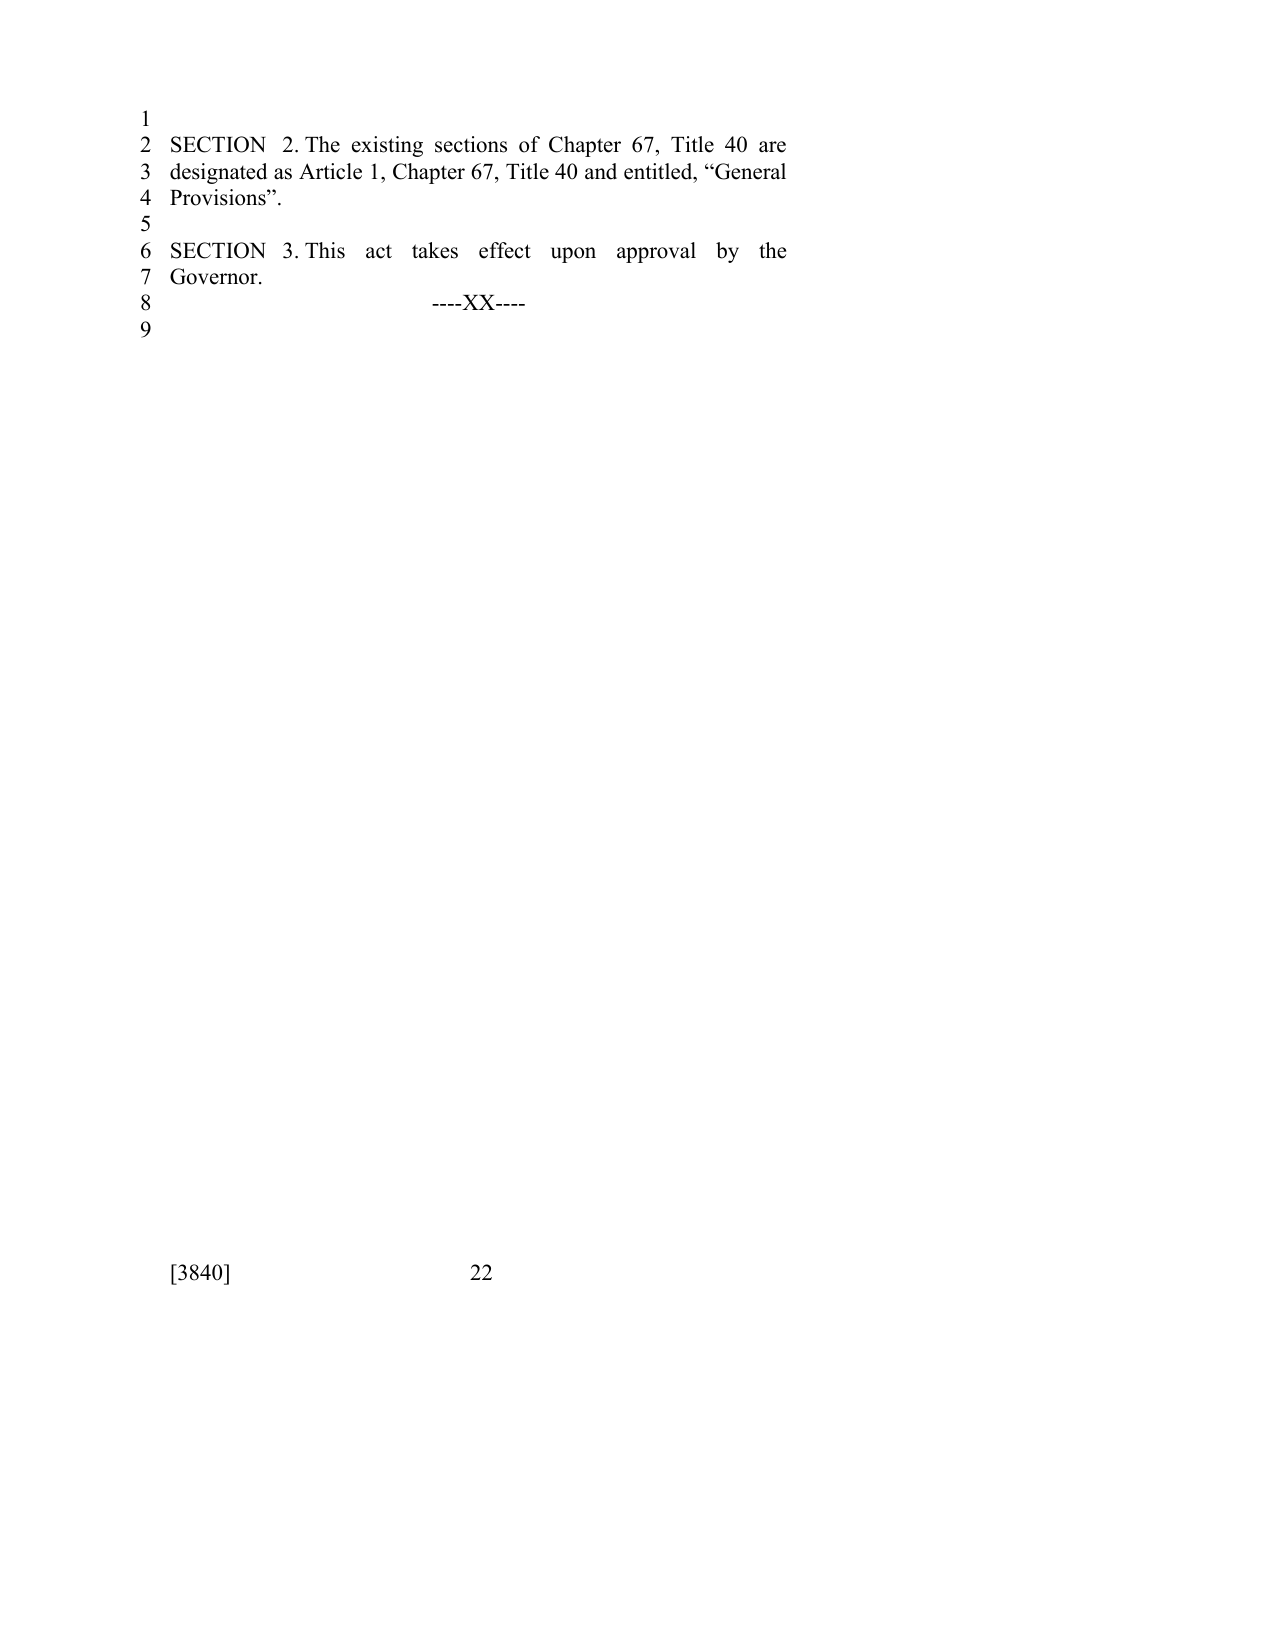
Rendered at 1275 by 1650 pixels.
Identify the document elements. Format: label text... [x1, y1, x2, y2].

text SECTION 3. This act takes effect upon approval by the Governor. [169, 237, 787, 289]
text ----XX---- [169, 289, 787, 316]
text SECTION 2. The existing sections of Chapter 67, Title 40 are designated as Article 1, Chapter 67, Title 40 and entitled, “General Provisions”. [169, 131, 787, 210]
